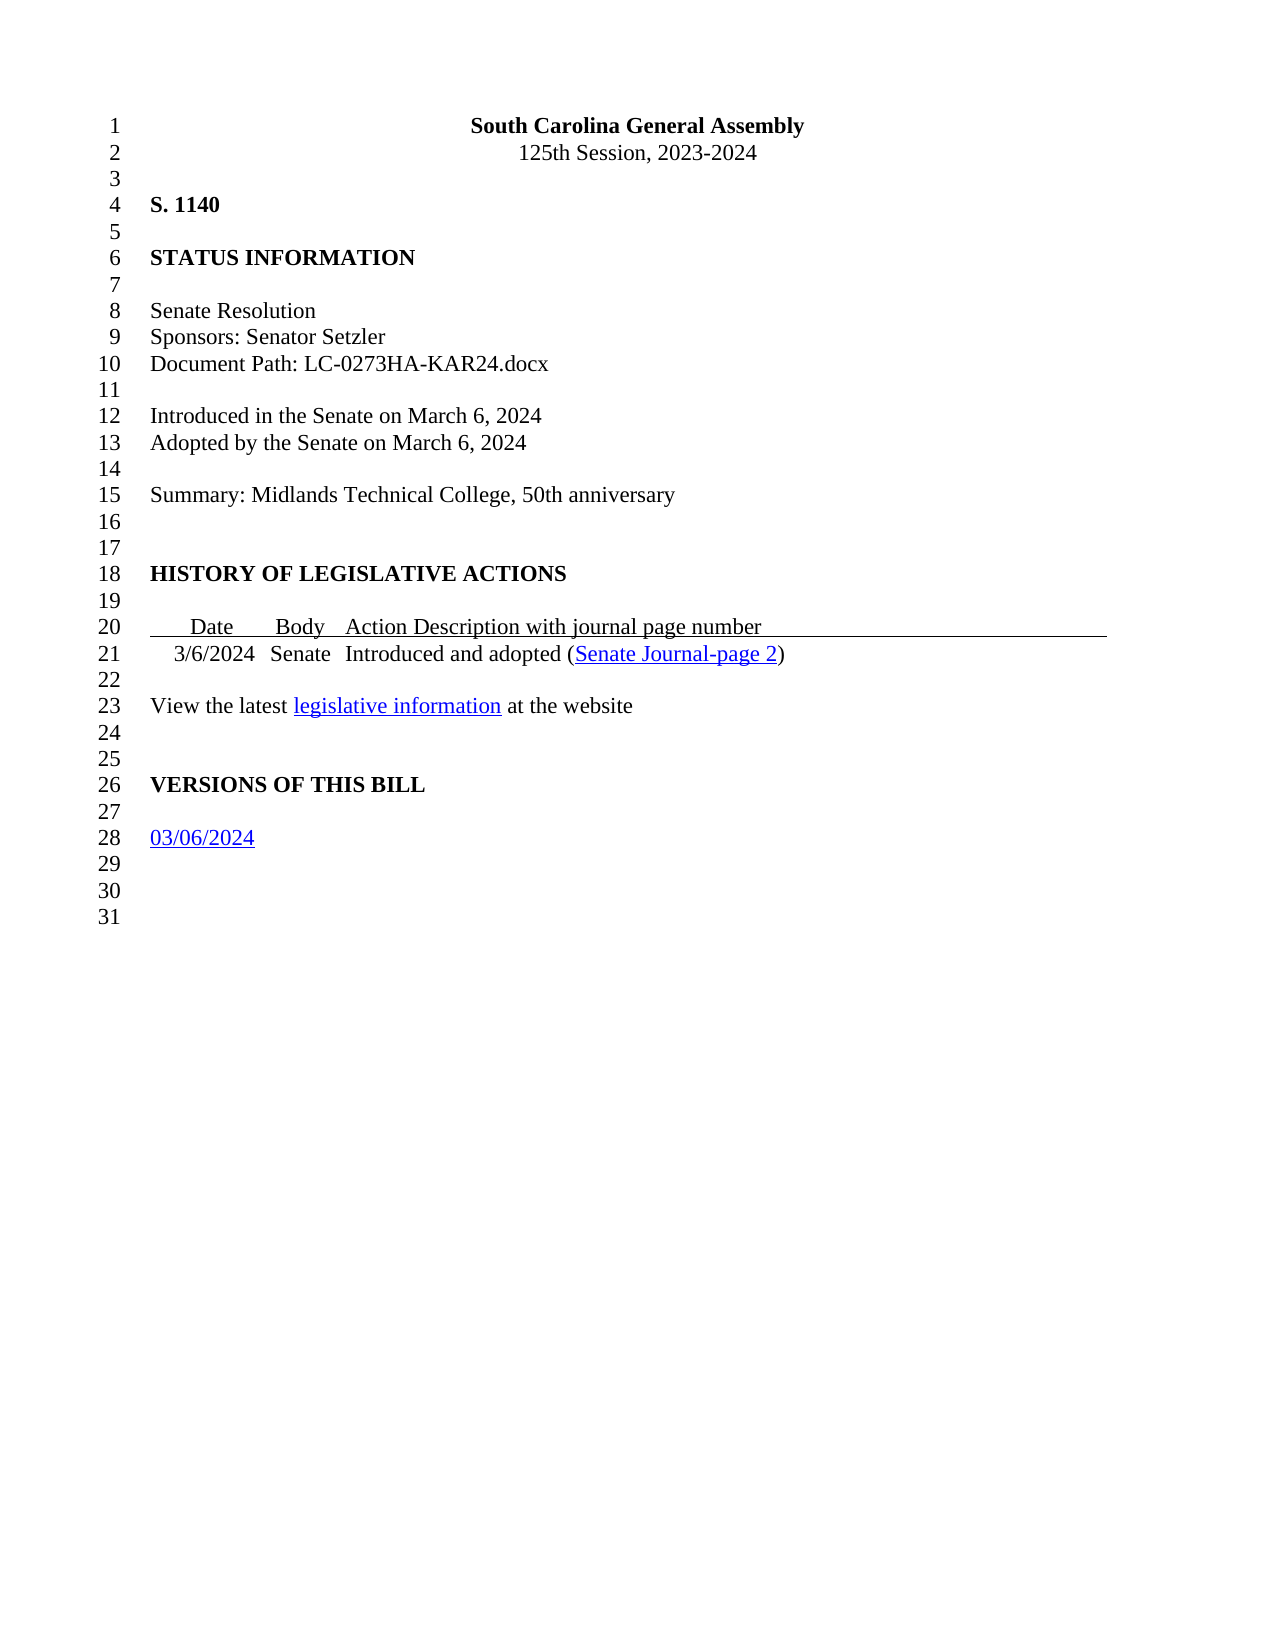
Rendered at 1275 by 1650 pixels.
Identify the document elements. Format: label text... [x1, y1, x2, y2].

text Senate Resolution [150, 297, 1125, 323]
text Document Path: LC-0273HA-KAR24.docx [150, 350, 1125, 376]
text Sponsors: Senator Setzler [150, 323, 1125, 350]
text South Carolina General Assembly [150, 112, 1125, 139]
text Adopted by the Senate on March 6, 2024 [150, 429, 1125, 455]
text 03/06/2024 [150, 824, 1125, 850]
text Date Body Action Description with journal page number [150, 613, 1125, 639]
text View the latest legislative information at the website [150, 692, 1125, 719]
text S. 1140 [150, 192, 1125, 218]
text Summary: Midlands Technical College, 50th anniversary [150, 481, 1125, 508]
text 3/6/2024 Senate Introduced and adopted (Senate Journal-page 2) [150, 639, 1125, 666]
text 125th Session, 2023-2024 [150, 139, 1125, 165]
text Introduced in the Senate on March 6, 2024 [150, 402, 1125, 429]
text VERSIONS OF THIS BILL [150, 771, 1125, 798]
text STATUS INFORMATION [150, 244, 1125, 271]
text HISTORY OF LEGISLATIVE ACTIONS [150, 561, 1125, 587]
